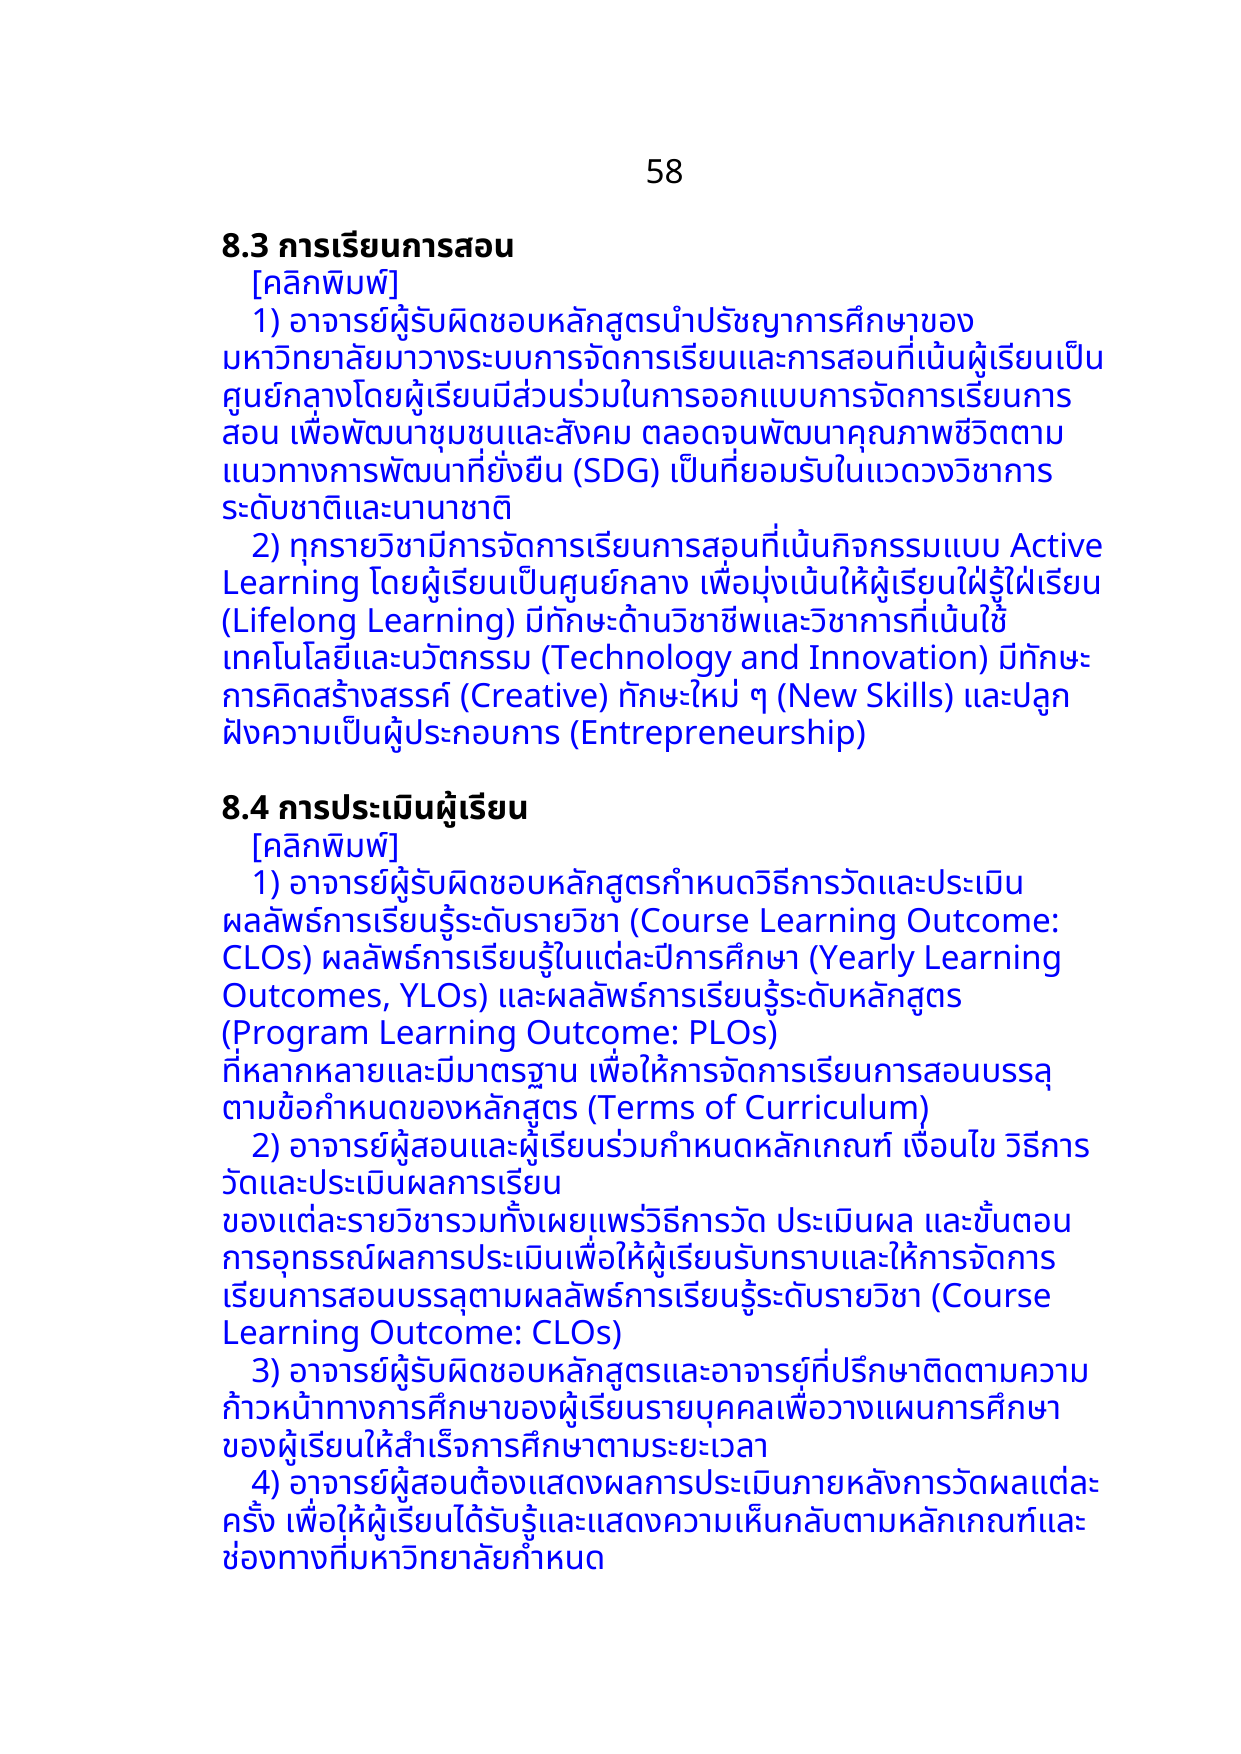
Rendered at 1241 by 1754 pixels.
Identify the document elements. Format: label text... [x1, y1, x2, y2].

text 1) อาจารย์ผู้รับผิดชอบหลักสูตรกำหนดวิธีการวัดและประเมินผลลัพธ์การเรียนรู้ระดับรายวิชา (Course Learning Outcome: CLOs) ผลลัพธ์การเรียนรู้ในแต่ละปีการศึกษา (Yearly Learning Outcomes, YLOs) และผลลัพธ์การเรียนรู้ระดับหลักสูตร (Program Learning Outcome: PLOs) ที่หลากหลายและมีมาตรฐาน เพื่อให้การจัดการเรียนการสอนบรรลุตามข้อกำหนดของหลักสูตร (Terms of Curriculum) [221, 865, 1107, 1127]
text 1) อาจารย์ผู้รับผิดชอบหลักสูตรนำปรัชญาการศึกษาของมหาวิทยาลัยมาวางระบบการจัดการเรียนและการสอนที่เน้นผู้เรียนเป็นศูนย์กลางโดยผู้เรียนมีส่วนร่วมในการออกแบบการจัดการเรียนการสอน เพื่อพัฒนาชุมชนและสังคม ตลอดจนพัฒนาคุณภาพชีวิตตามแนวทางการพัฒนาที่ยั่งยืน (SDG) เป็นที่ยอมรับในแวดวงวิชาการระดับชาติและนานาชาติ [221, 302, 1107, 527]
text 4) อาจารย์ผู้สอนต้องแสดงผลการประเมินภายหลังการวัดผลแต่ละครั้ง เพื่อให้ผู้เรียนได้รับรู้และแสดงความเห็นกลับตามหลักเกณฑ์และช่องทางที่มหาวิทยาลัยกำหนด [221, 1465, 1107, 1577]
text 3) อาจารย์ผู้รับผิดชอบหลักสูตรและอาจารย์ที่ปรึกษาติดตามความก้าวหน้าทางการศึกษาของผู้เรียนรายบุคคลเพื่อวางแผนการศึกษาของผู้เรียนให้สำเร็จการศึกษาตามระยะเวลา [221, 1352, 1107, 1465]
text 2) ทุกรายวิชามีการจัดการเรียนการสอนที่เน้นกิจกรรมแบบ Active Learning โดยผู้เรียนเป็นศูนย์กลาง เพื่อมุ่งเน้นให้ผู้เรียนใฝ่รู้ใฝ่เรียน (Lifelong Learning) มีทักษะด้านวิชาชีพและวิชาการที่เน้นใช้เทคโนโลยีและนวัตกรรม (Technology and Innovation) มีทักษะการคิดสร้างสรรค์ (Creative) ทักษะใหม่ ๆ (New Skills) และปลูกฝังความเป็นผู้ประกอบการ (Entrepreneurship) [221, 527, 1107, 752]
text 8.3 การเรียนการสอน [221, 227, 1107, 265]
text 8.4 การประเมินผู้เรียน [221, 790, 1107, 827]
text 2) อาจารย์ผู้สอนและผู้เรียนร่วมกำหนดหลักเกณฑ์ เงื่อนไข วิธีการวัดและประเมินผลการเรียน ของแต่ละรายวิชารวมทั้งเผยแพร่วิธีการวัด ประเมินผล และขั้นตอนการอุทธรณ์ผลการประเมินเพื่อให้ผู้เรียนรับทราบและให้การจัดการเรียนการสอนบรรลุตามผลลัพธ์การเรียนรู้ระดับรายวิชา (Course Learning Outcome: CLOs) [221, 1127, 1107, 1352]
